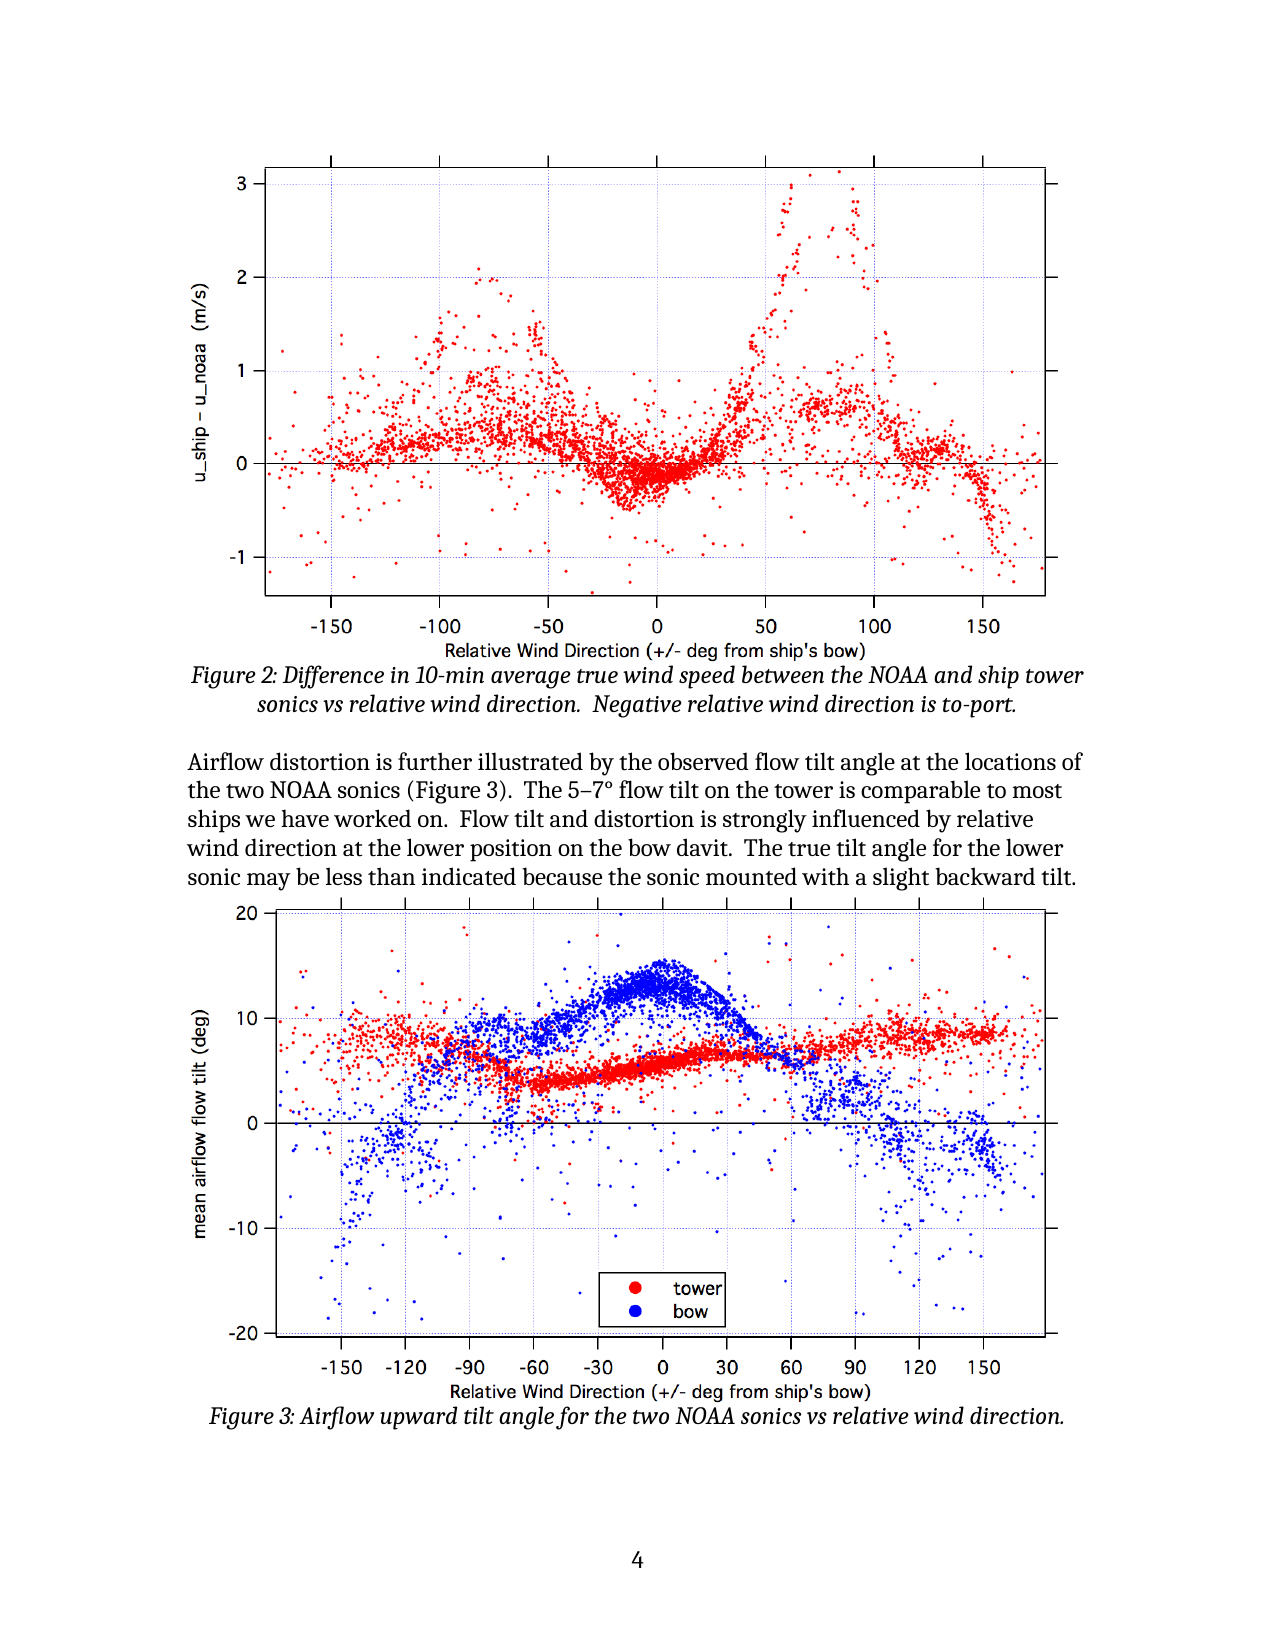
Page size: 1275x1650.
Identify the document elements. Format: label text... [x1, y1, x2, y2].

text Figure 3: Airflow upward tilt angle for the two NOAA sonics vs relative wind direction. [187, 1403, 1087, 1431]
text Airflow distortion is further illustrated by the observed flow tilt angle at the locations of the two NOAA sonics (Figure 3). The 5–7° flow tilt on the tower is comparable to most ships we have worked on. Flow tilt and distortion is strongly influenced by relative wind direction at the lower position on the bow davit. The true tilt angle for the lower sonic may be less than indicated because the sonic mounted with a slight backward tilt. [187, 747, 1087, 891]
picture [187, 891, 1088, 1403]
text Figure 2: Difference in 10-min average true wind speed between the NOAA and ship tower sonics vs relative wind direction. Negative relative wind direction is to-port. [187, 662, 1087, 719]
picture [187, 150, 1088, 662]
